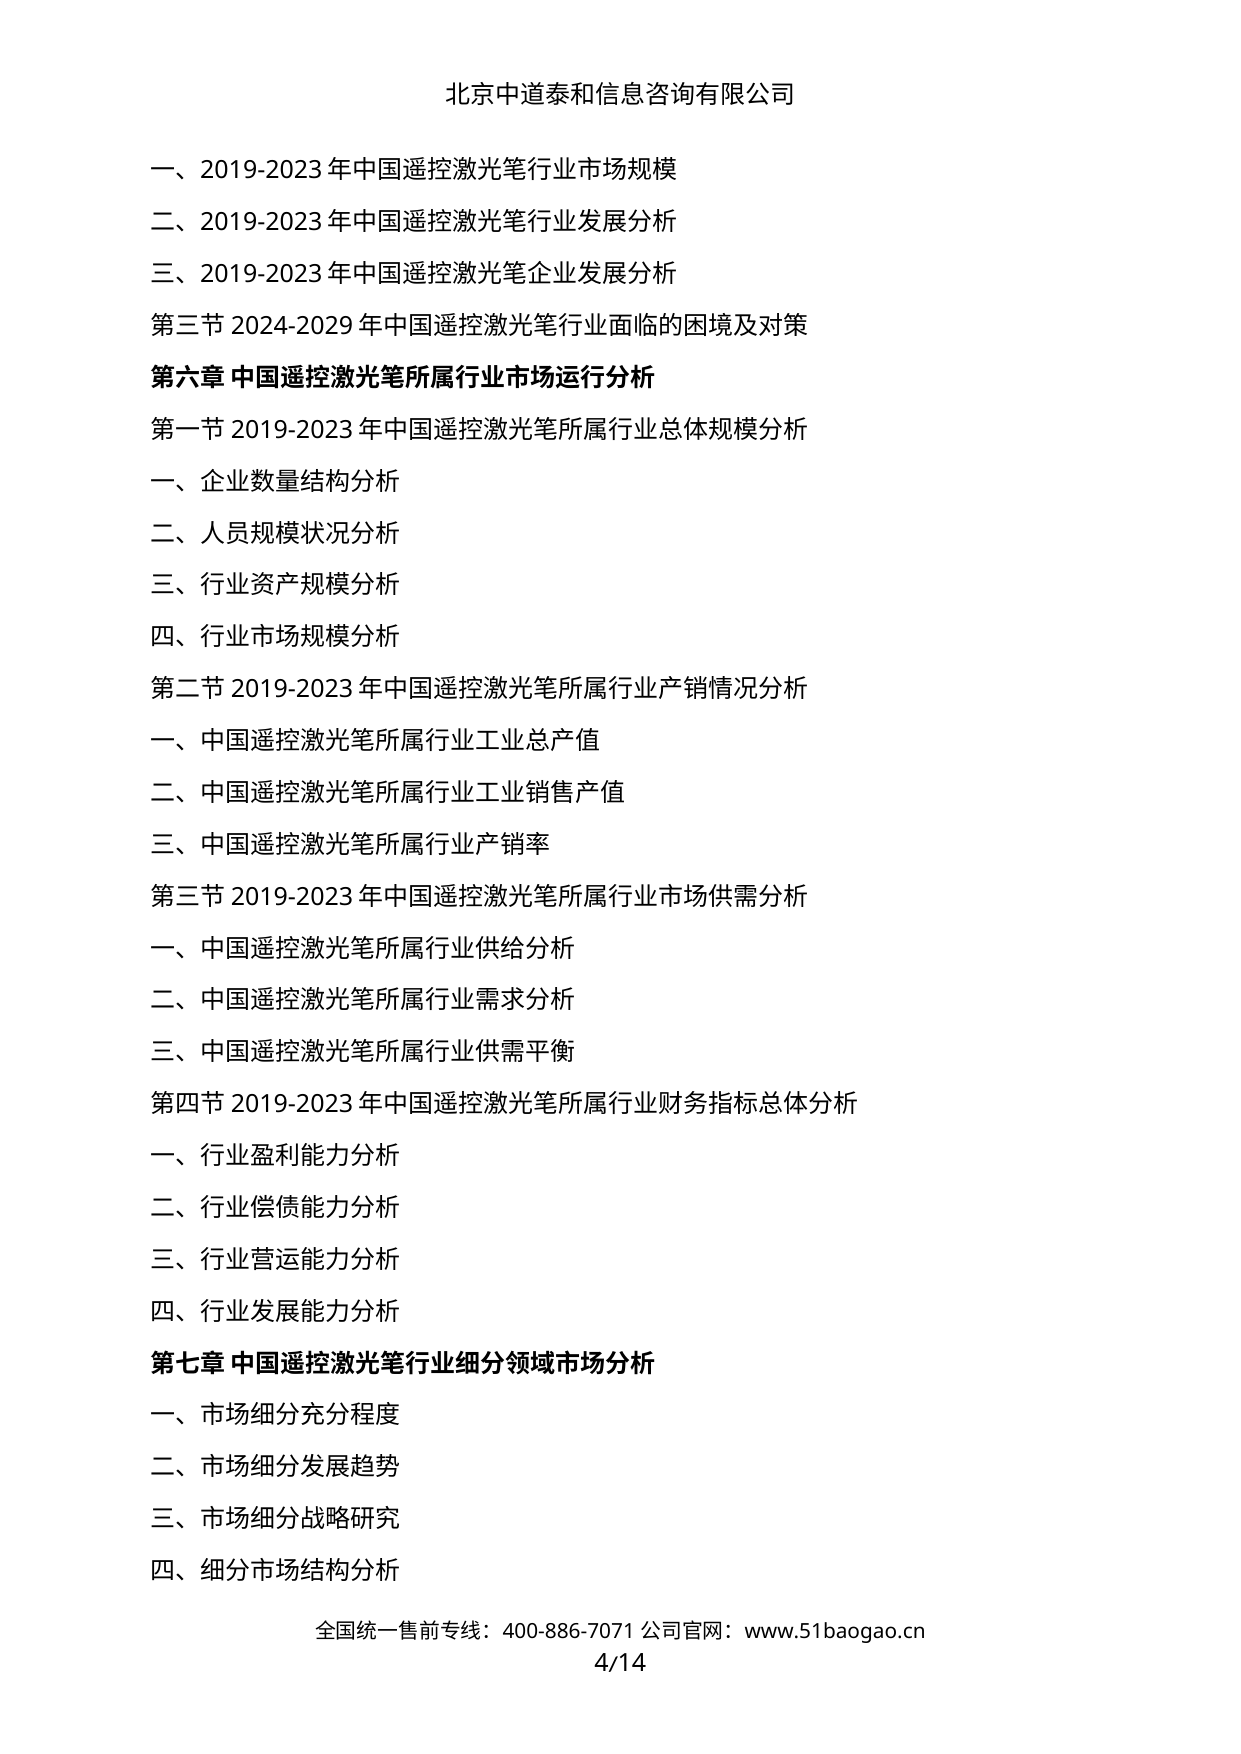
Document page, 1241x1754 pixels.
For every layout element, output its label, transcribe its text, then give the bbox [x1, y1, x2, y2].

text 第三节 2024-2029年中国遥控激光笔行业面临的困境及对策 [150, 306, 1090, 342]
text 二、市场细分发展趋势 [150, 1447, 1090, 1483]
text 四、细分市场结构分析 [150, 1551, 1090, 1587]
text 一、行业盈利能力分析 [150, 1136, 1090, 1172]
text 第七章 中国遥控激光笔行业细分领域市场分析 [150, 1343, 1090, 1379]
text 二、中国遥控激光笔所属行业工业销售产值 [150, 772, 1090, 809]
text 一、企业数量结构分析 [150, 461, 1090, 497]
text 第六章 中国遥控激光笔所属行业市场运行分析 [150, 357, 1090, 394]
text 四、行业发展能力分析 [150, 1291, 1090, 1327]
text 一、市场细分充分程度 [150, 1395, 1090, 1431]
text 第四节 2019-2023年中国遥控激光笔所属行业财务指标总体分析 [150, 1084, 1090, 1120]
text 一、中国遥控激光笔所属行业工业总产值 [150, 721, 1090, 757]
text 一、中国遥控激光笔所属行业供给分析 [150, 928, 1090, 964]
text 三、中国遥控激光笔所属行业供需平衡 [150, 1032, 1090, 1068]
text 第二节 2019-2023年中国遥控激光笔所属行业产销情况分析 [150, 669, 1090, 705]
text 二、人员规模状况分析 [150, 513, 1090, 549]
text 二、行业偿债能力分析 [150, 1187, 1090, 1224]
text 第一节 2019-2023年中国遥控激光笔所属行业总体规模分析 [150, 409, 1090, 446]
text 二、中国遥控激光笔所属行业需求分析 [150, 980, 1090, 1016]
text 三、中国遥控激光笔所属行业产销率 [150, 824, 1090, 861]
text 三、2019-2023年中国遥控激光笔企业发展分析 [150, 254, 1090, 290]
text 一、2019-2023年中国遥控激光笔行业市场规模 [150, 150, 1090, 186]
text 四、行业市场规模分析 [150, 617, 1090, 653]
text 三、市场细分战略研究 [150, 1499, 1090, 1535]
text 二、2019-2023年中国遥控激光笔行业发展分析 [150, 202, 1090, 238]
text 三、行业营运能力分析 [150, 1239, 1090, 1276]
text 三、行业资产规模分析 [150, 565, 1090, 601]
text 第三节 2019-2023年中国遥控激光笔所属行业市场供需分析 [150, 876, 1090, 912]
